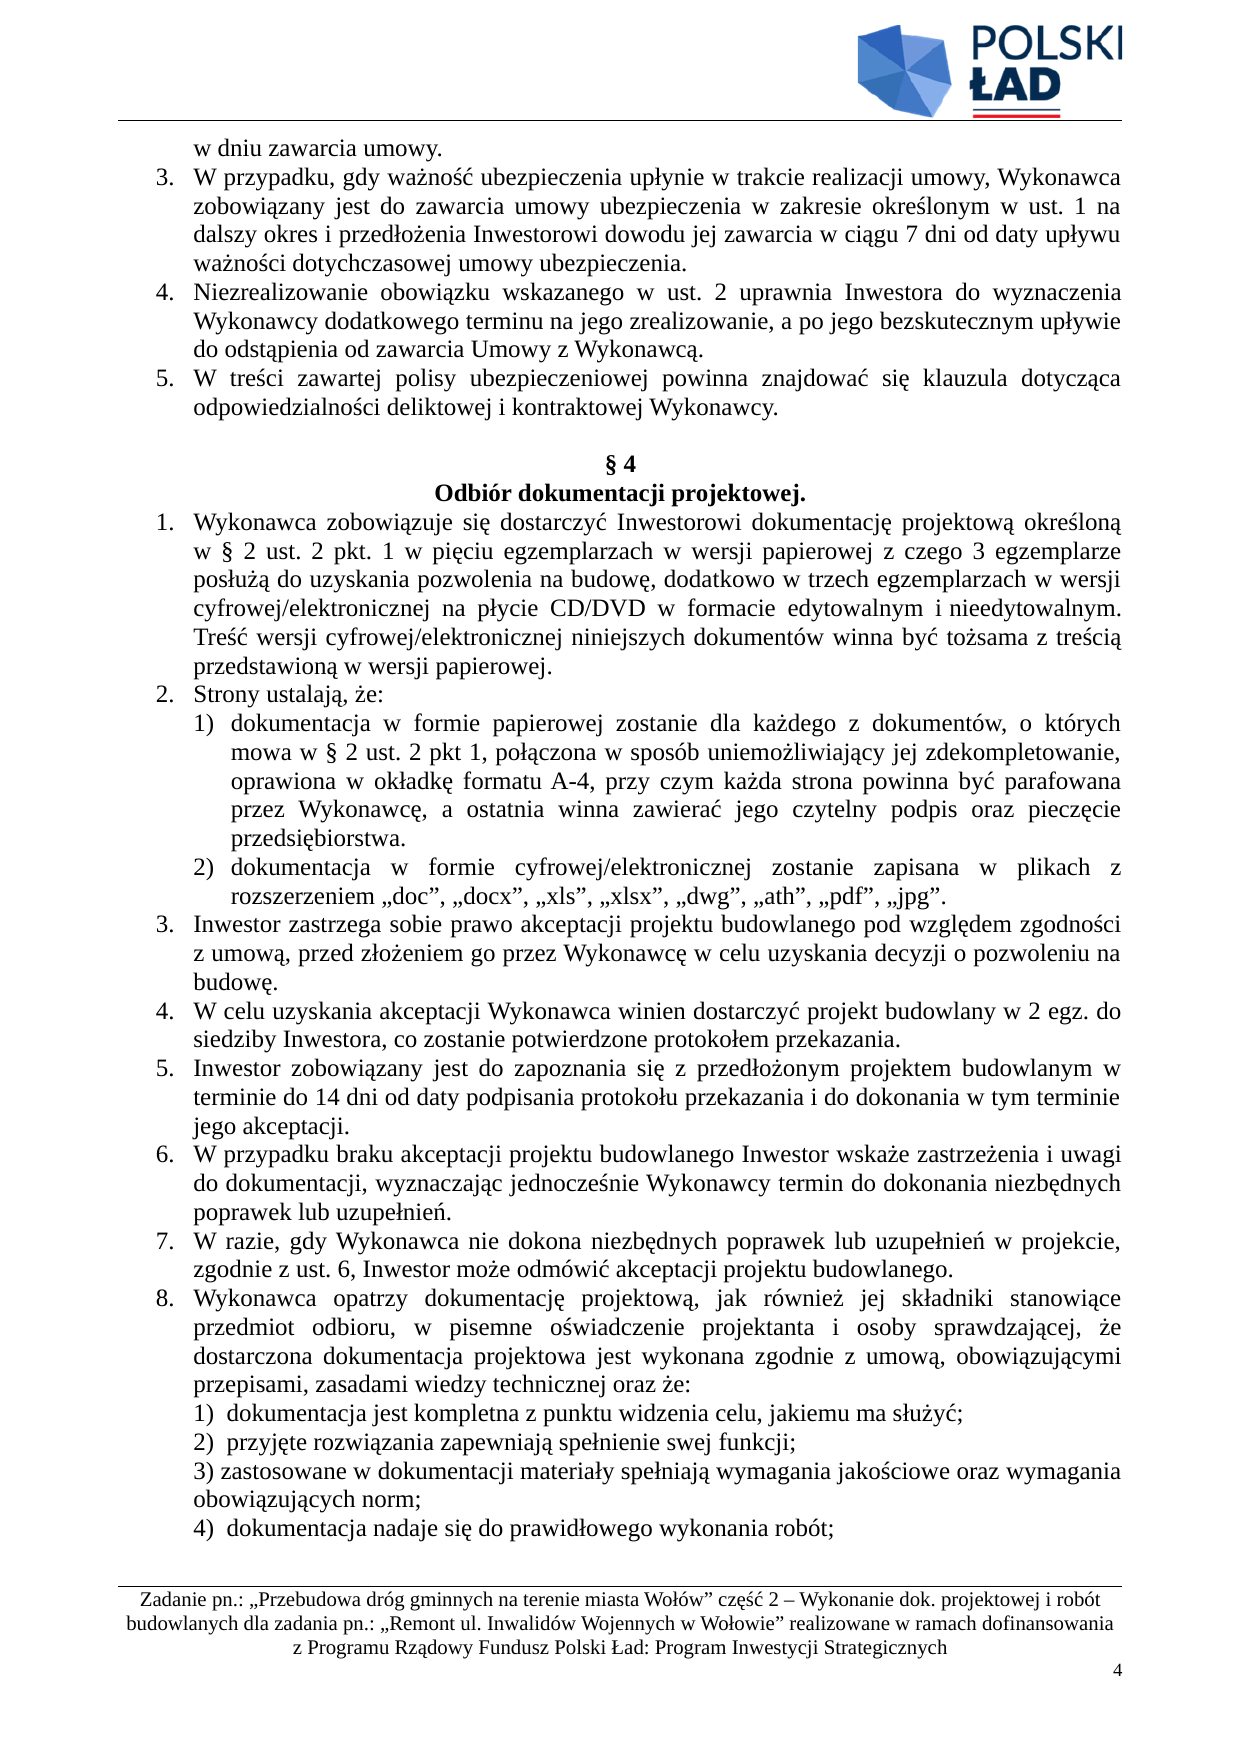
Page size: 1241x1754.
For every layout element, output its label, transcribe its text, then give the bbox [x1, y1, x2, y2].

text § 4 [118, 449, 1122, 478]
list Inwestor zastrzega sobie prawo akceptacji projektu budowlanego pod względem zgodności z umową, przed złożeniem go przez Wykonawcę w celu uzyskania decyzji o pozwoleniu na budowę. [156, 909, 1122, 996]
text 1) dokumentacja jest kompletna z punktu widzenia celu, jakiemu ma służyć; [193, 1398, 1122, 1427]
text Odbiór dokumentacji projektowej. [118, 478, 1122, 507]
list W razie, gdy Wykonawca nie dokona niezbędnych poprawek lub uzupełnień w projekcie, zgodnie z ust. 6, Inwestor może odmówić akceptacji projektu budowlanego. [156, 1226, 1122, 1283]
text 2) przyjęte rozwiązania zapewniają spełnienie swej funkcji; [193, 1427, 1122, 1456]
list W przypadku braku akceptacji projektu budowlanego Inwestor wskaże zastrzeżenia i uwagi do dokumentacji, wyznaczając jednocześnie Wykonawcy termin do dokonania niezbędnych poprawek lub uzupełnień. [156, 1139, 1122, 1226]
list Strony ustalają, że: [156, 679, 1122, 708]
list Wykonawca opatrzy dokumentację projektową, jak również jej składniki stanowiące przedmiot odbioru, w pisemne oświadczenie projektanta i osoby sprawdzającej, że dostarczona dokumentacja projektowa jest wykonana zgodnie z umową, obowiązującymi przepisami, zasadami wiedzy technicznej oraz że: [156, 1283, 1122, 1398]
list dokumentacja w formie papierowej zostanie dla każdego z dokumentów, o których mowa w § 2 ust. 2 pkt 1, połączona w sposób uniemożliwiający jej zdekompletowanie, oprawiona w okładkę formatu A-4, przy czym każda strona powinna być parafowana przez Wykonawcę, a ostatnia winna zawierać jego czytelny podpis oraz pieczęcie przedsiębiorstwa. [193, 708, 1122, 852]
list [156, 133, 1122, 162]
list W przypadku, gdy ważność ubezpieczenia upłynie w trakcie realizacji umowy, Wykonawca zobowiązany jest do zawarcia umowy ubezpieczenia w zakresie określonym w ust. 1 na dalszy okres i przedłożenia Inwestorowi dowodu jej zawarcia w ciągu 7 dni od daty upływu ważności dotychczasowej umowy ubezpieczenia. [156, 162, 1122, 277]
picture [857, 25, 1123, 118]
list dokumentacja w formie cyfrowej/elektronicznej zostanie zapisana w plikach z rozszerzeniem „doc”, „docx”, „xls”, „xlsx”, „dwg”, „ath”, „pdf”, „jpg”. [193, 852, 1122, 909]
list Niezrealizowanie obowiązku wskazanego w ust. 2 uprawnia Inwestora do wyznaczenia Wykonawcy dodatkowego terminu na jego zrealizowanie, a po jego bezskutecznym upływie do odstąpienia od zawarcia Umowy z Wykonawcą. [156, 277, 1122, 363]
list W celu uzyskania akceptacji Wykonawca winien dostarczyć projekt budowlany w 2 egz. do siedziby Inwestora, co zostanie potwierdzone protokołem przekazania. [156, 996, 1122, 1053]
list W treści zawartej polisy ubezpieczeniowej powinna znajdować się klauzula dotycząca odpowiedzialności deliktowej i kontraktowej Wykonawcy. [156, 363, 1122, 421]
text 3) zastosowane w dokumentacji materiały spełniają wymagania jakościowe oraz wymagania obowiązujących norm; [193, 1456, 1122, 1513]
list Wykonawca zobowiązuje się dostarczyć Inwestorowi dokumentację projektową określoną w § 2 ust. 2 pkt. 1 w pięciu egzemplarzach w wersji papierowej z czego 3 egzemplarze posłużą do uzyskania pozwolenia na budowę, dodatkowo w trzech egzemplarzach w wersji cyfrowej/elektronicznej na płycie CD/DVD w formacie edytowalnym i nieedytowalnym. Treść wersji cyfrowej/elektronicznej niniejszych dokumentów winna być tożsama z treścią przedstawioną w wersji papierowej. [156, 507, 1122, 679]
text 4) dokumentacja nadaje się do prawidłowego wykonania robót; [193, 1513, 1122, 1542]
list Inwestor zobowiązany jest do zapoznania się z przedłożonym projektem budowlanym w terminie do 14 dni od daty podpisania protokołu przekazania i do dokonania w tym terminie jego akceptacji. [156, 1053, 1122, 1139]
